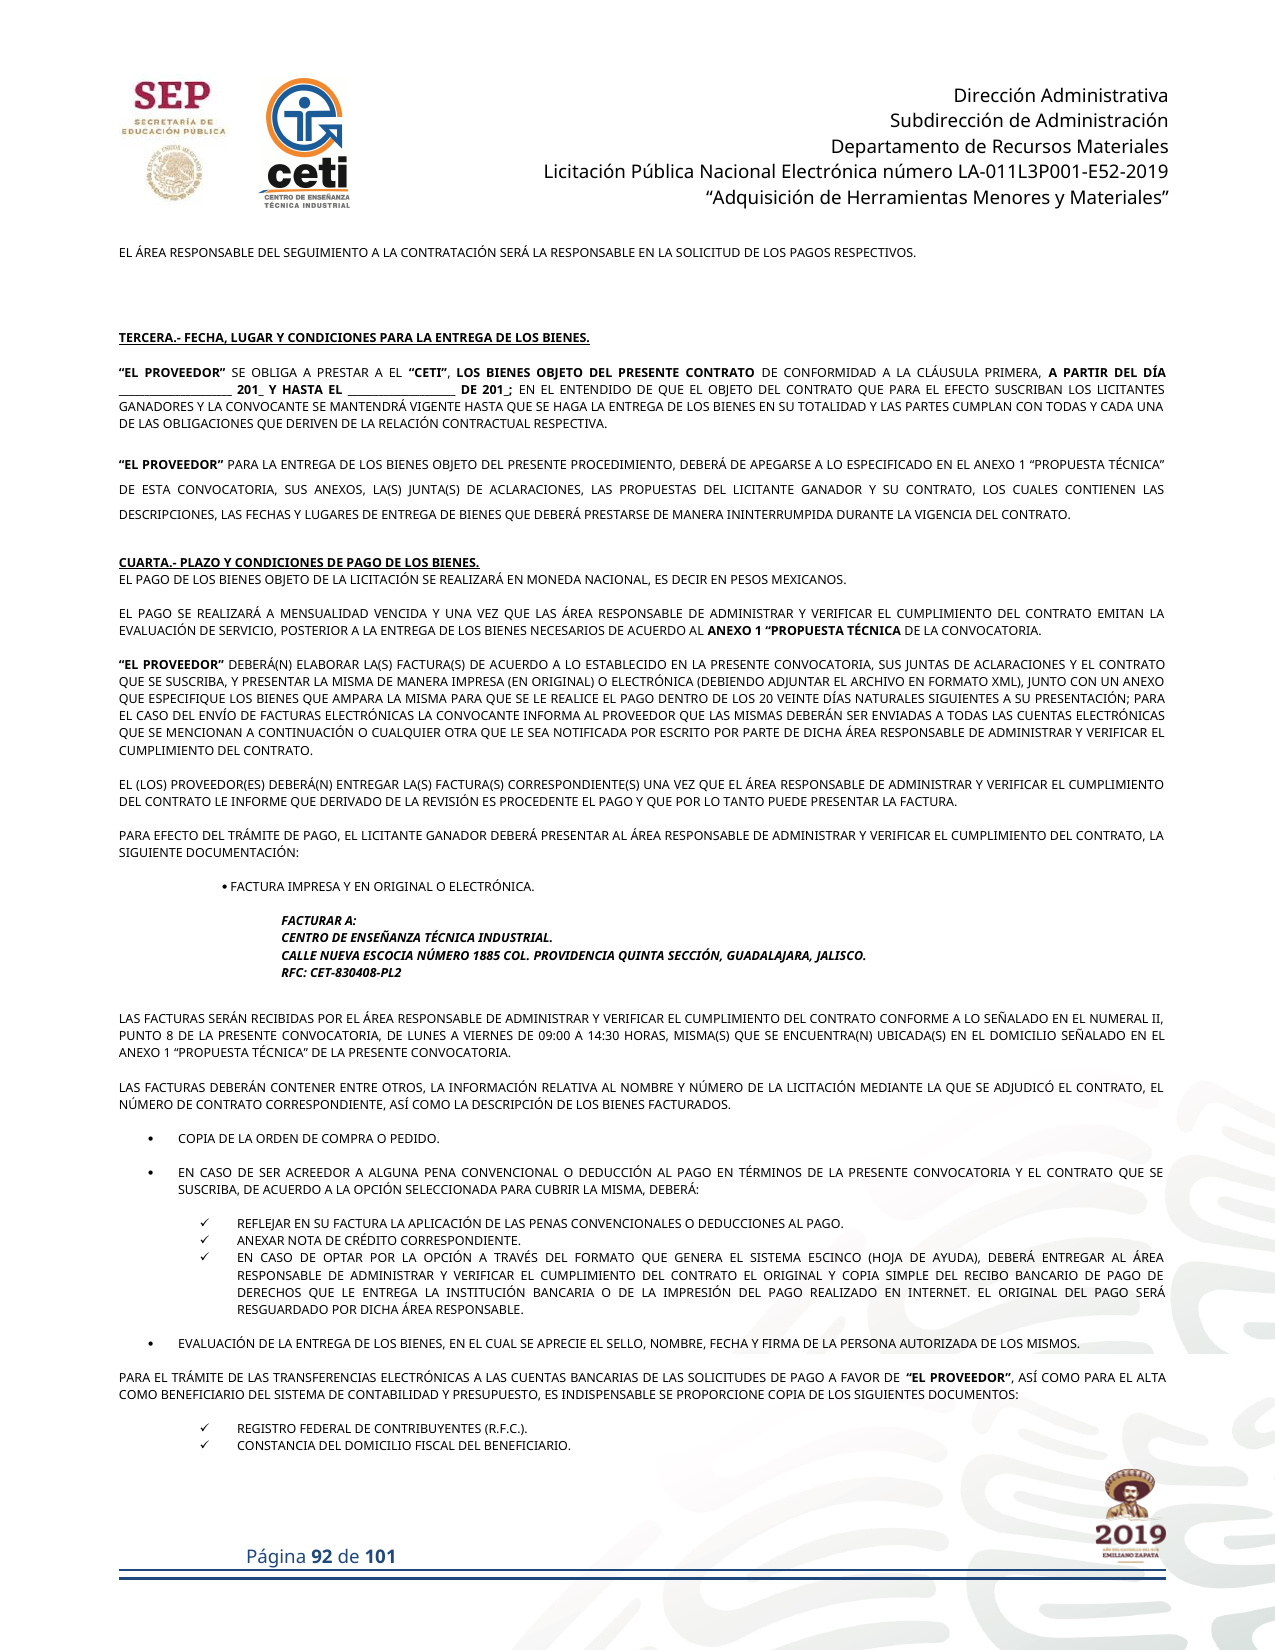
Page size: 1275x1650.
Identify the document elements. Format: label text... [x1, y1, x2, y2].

text EL PAGO SE REALIZARÁ A MENSUALIDAD VENCIDA Y UNA VEZ QUE LAS ÁREA RESPONSABLE DE ADMINISTRAR Y VERIFICAR EL CUMPLIMIENTO DEL CONTRATO EMITAN LA EVALUACIÓN DE SERVICIO, POSTERIOR A LA ENTREGA DE LOS BIENES NECESARIOS DE ACUERDO AL ANEXO 1 “PROPUESTA TÉCNICA DE LA CONVOCATORIA. [119, 605, 1166, 639]
text “EL PROVEEDOR” SE OBLIGA A PRESTAR A EL “CETI”, LOS BIENES OBJETO DEL PRESENTE CONTRATO DE CONFORMIDAD A LA CLÁUSULA PRIMERA, A PARTIR DEL DÍA ______________________ 201_ Y HASTA EL _____________________ DE 201_; EN EL ENTENDIDO DE QUE EL OBJETO DEL CONTRATO QUE PARA EL EFECTO SUSCRIBAN LOS LICITANTES GANADORES Y LA CONVOCANTE SE MANTENDRÁ VIGENTE HASTA QUE SE HAGA LA ENTREGA DE LOS BIENES EN SU TOTALIDAD Y LAS PARTES CUMPLAN CON TODAS Y CADA UNA DE LAS OBLIGACIONES QUE DERIVEN DE LA RELACIÓN CONTRACTUAL RESPECTIVA. [119, 364, 1166, 432]
list FACTURA IMPRESA Y EN ORIGINAL O ELECTRÓNICA. [222, 878, 1166, 895]
list COPIA DE LA ORDEN DE COMPRA O PEDIDO. [148, 1130, 1166, 1147]
list EVALUACIÓN DE LA ENTREGA DE LOS BIENES, EN EL CUAL SE APRECIE EL SELLO, NOMBRE, FECHA Y FIRMA DE LA PERSONA AUTORIZADA DE LOS MISMOS. [148, 1335, 1166, 1352]
text LAS FACTURAS DEBERÁN CONTENER ENTRE OTROS, LA INFORMACIÓN RELATIVA AL NOMBRE Y NÚMERO DE LA LICITACIÓN MEDIANTE LA QUE SE ADJUDICÓ EL CONTRATO, EL NÚMERO DE CONTRATO CORRESPONDIENTE, ASÍ COMO LA DESCRIPCIÓN DE LOS BIENES FACTURADOS. [119, 1079, 1166, 1113]
list EN CASO DE OPTAR POR LA OPCIÓN A TRAVÉS DEL FORMATO QUE GENERA EL SISTEMA E5CINCO (HOJA DE AYUDA), DEBERÁ ENTREGAR AL ÁREA RESPONSABLE DE ADMINISTRAR Y VERIFICAR EL CUMPLIMIENTO DEL CONTRATO EL ORIGINAL Y COPIA SIMPLE DEL RECIBO BANCARIO DE PAGO DE DERECHOS QUE LE ENTREGA LA INSTITUCIÓN BANCARIA O DE LA IMPRESIÓN DEL PAGO REALIZADO EN INTERNET. EL ORIGINAL DEL PAGO SERÁ RESGUARDADO POR DICHA ÁREA RESPONSABLE. [199, 1249, 1166, 1318]
text CUARTA.- PLAZO Y CONDICIONES DE PAGO DE LOS BIENES. [119, 554, 1166, 571]
text EL ÁREA RESPONSABLE DEL SEGUIMIENTO A LA CONTRATACIÓN SERÁ LA RESPONSABLE EN LA SOLICITUD DE LOS PAGOS RESPECTIVOS. [119, 244, 1166, 261]
text CALLE NUEVA ESCOCIA NÚMERO 1885 COL. PROVIDENCIA QUINTA SECCIÓN, GUADALAJARA, JALISCO. [281, 947, 1166, 964]
text CENTRO DE ENSEÑANZA TÉCNICA INDUSTRIAL. [281, 929, 1166, 947]
text EL (LOS) PROVEEDOR(ES) DEBERÁ(N) ENTREGAR LA(S) FACTURA(S) CORRESPONDIENTE(S) UNA VEZ QUE EL ÁREA RESPONSABLE DE ADMINISTRAR Y VERIFICAR EL CUMPLIMIENTO DEL CONTRATO LE INFORME QUE DERIVADO DE LA REVISIÓN ES PROCEDENTE EL PAGO Y QUE POR LO TANTO PUEDE PRESENTAR LA FACTURA. [119, 776, 1166, 810]
picture [258, 78, 350, 208]
list REFLEJAR EN SU FACTURA LA APLICACIÓN DE LAS PENAS CONVENCIONALES O DEDUCCIONES AL PAGO. [199, 1215, 1166, 1232]
text PARA EFECTO DEL TRÁMITE DE PAGO, EL LICITANTE GANADOR DEBERÁ PRESENTAR AL ÁREA RESPONSABLE DE ADMINISTRAR Y VERIFICAR EL CUMPLIMIENTO DEL CONTRATO, LA SIGUIENTE DOCUMENTACIÓN: [119, 827, 1166, 861]
text “EL PROVEEDOR” DEBERÁ(N) ELABORAR LA(S) FACTURA(S) DE ACUERDO A LO ESTABLECIDO EN LA PRESENTE CONVOCATORIA, SUS JUNTAS DE ACLARACIONES Y EL CONTRATO QUE SE SUSCRIBA, Y PRESENTAR LA MISMA DE MANERA IMPRESA (EN ORIGINAL) O ELECTRÓNICA (DEBIENDO ADJUNTAR EL ARCHIVO EN FORMATO XML), JUNTO CON UN ANEXO QUE ESPECIFIQUE LOS BIENES QUE AMPARA LA MISMA PARA QUE SE LE REALICE EL PAGO DENTRO DE LOS 20 VEINTE DÍAS NATURALES SIGUIENTES A SU PRESENTACIÓN; PARA EL CASO DEL ENVÍO DE FACTURAS ELECTRÓNICAS LA CONVOCANTE INFORMA AL PROVEEDOR QUE LAS MISMAS DEBERÁN SER ENVIADAS A TODAS LAS CUENTAS ELECTRÓNICAS QUE SE MENCIONAN A CONTINUACIÓN O CUALQUIER OTRA QUE LE SEA NOTIFICADA POR ESCRITO POR PARTE DE DICHA ÁREA RESPONSABLE DE ADMINISTRAR Y VERIFICAR EL CUMPLIMIENTO DEL CONTRATO. [119, 656, 1166, 759]
list CONSTANCIA DEL DOMICILIO FISCAL DEL BENEFICIARIO. [199, 1437, 1166, 1454]
list REGISTRO FEDERAL DE CONTRIBUYENTES (R.F.C.). [199, 1420, 1166, 1437]
text PARA EL TRÁMITE DE LAS TRANSFERENCIAS ELECTRÓNICAS A LAS CUENTAS BANCARIAS DE LAS SOLICITUDES DE PAGO A FAVOR DE “EL PROVEEDOR”, ASÍ COMO PARA EL ALTA COMO BENEFICIARIO DEL SISTEMA DE CONTABILIDAD Y PRESUPUESTO, ES INDISPENSABLE SE PROPORCIONE COPIA DE LOS SIGUIENTES DOCUMENTOS: [119, 1369, 1166, 1403]
text “EL PROVEEDOR” PARA LA ENTREGA DE LOS BIENES OBJETO DEL PRESENTE PROCEDIMIENTO, DEBERÁ DE APEGARSE A LO ESPECIFICADO EN EL ANEXO 1 “PROPUESTA TÉCNICA” DE ESTA CONVOCATORIA, SUS ANEXOS, LA(S) JUNTA(S) DE ACLARACIONES, LAS PROPUESTAS DEL LICITANTE GANADOR Y SU CONTRATO, LOS CUALES CONTIENEN LAS DESCRIPCIONES, LAS FECHAS Y LUGARES DE ENTREGA DE BIENES QUE DEBERÁ PRESTARSE DE MANERA ININTERRUMPIDA DURANTE LA VIGENCIA DEL CONTRATO. [119, 449, 1166, 524]
text FACTURAR A: [281, 912, 1166, 929]
list ANEXAR NOTA DE CRÉDITO CORRESPONDIENTE. [199, 1232, 1166, 1249]
text TERCERA.- FECHA, LUGAR Y CONDICIONES PARA LA ENTREGA DE LOS BIENES. [119, 329, 1166, 347]
text RFC: CET-830408-PL2 [119, 964, 1166, 981]
list EN CASO DE SER ACREEDOR A ALGUNA PENA CONVENCIONAL O DEDUCCIÓN AL PAGO EN TÉRMINOS DE LA PRESENTE CONVOCATORIA Y EL CONTRATO QUE SE SUSCRIBA, DE ACUERDO A LA OPCIÓN SELECCIONADA PARA CUBRIR LA MISMA, DEBERÁ: [148, 1164, 1166, 1198]
picture [146, 1043, 1275, 1650]
picture [118, 73, 229, 208]
text LAS FACTURAS SERÁN RECIBIDAS POR EL ÁREA RESPONSABLE DE ADMINISTRAR Y VERIFICAR EL CUMPLIMIENTO DEL CONTRATO CONFORME A LO SEÑALADO EN EL NUMERAL II, PUNTO 8 DE LA PRESENTE CONVOCATORIA, DE LUNES A VIERNES DE 09:00 A 14:30 HORAS, MISMA(S) QUE SE ENCUENTRA(N) UBICADA(S) EN EL DOMICILIO SEÑALADO EN EL ANEXO 1 “PROPUESTA TÉCNICA” DE LA PRESENTE CONVOCATORIA. [119, 1010, 1166, 1062]
text EL PAGO DE LOS BIENES OBJETO DE LA LICITACIÓN SE REALIZARÁ EN MONEDA NACIONAL, ES DECIR EN PESOS MEXICANOS. [119, 571, 1166, 588]
